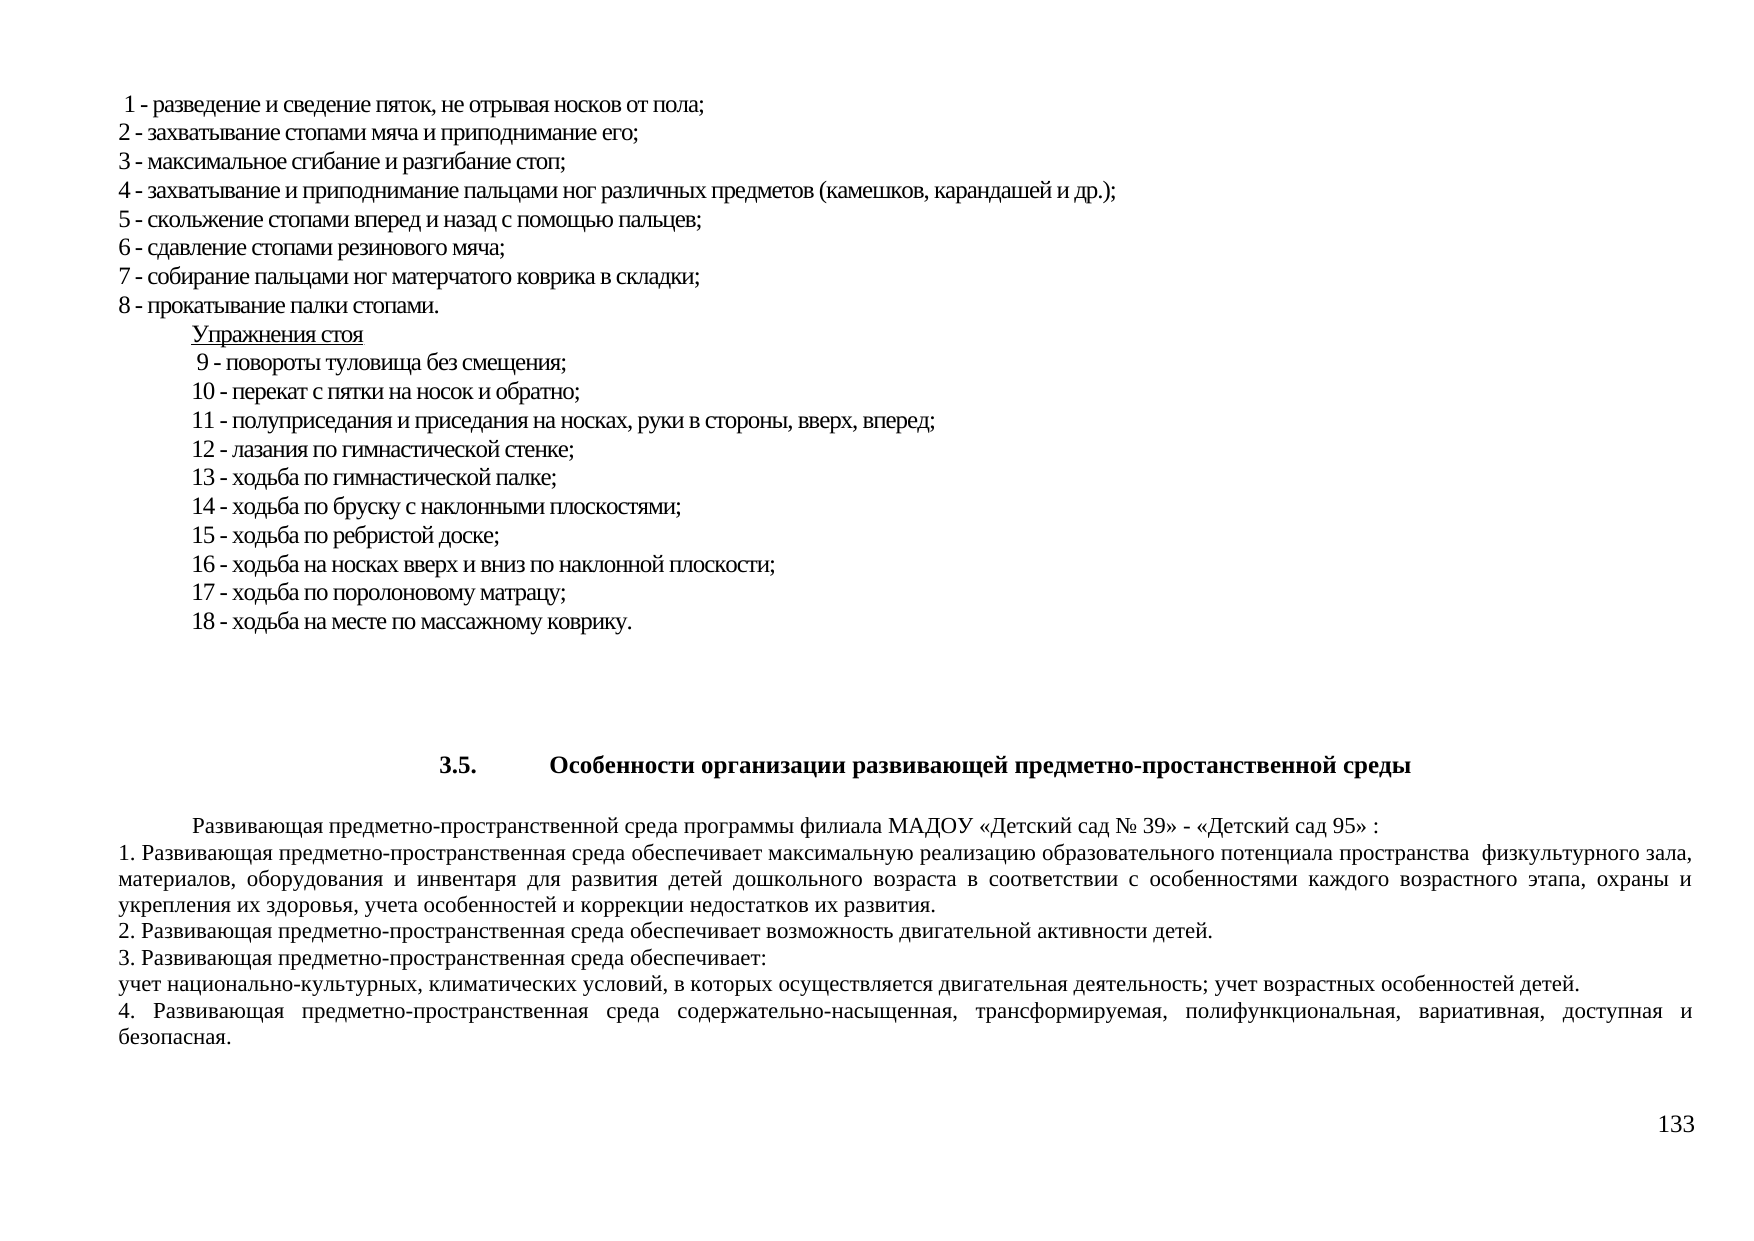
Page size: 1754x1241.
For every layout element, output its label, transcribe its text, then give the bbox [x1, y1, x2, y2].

text 13 - ходьба по гимнастической палке; [118, 462, 1694, 491]
text 3. Развивающая предметно-пространственная среда обеспечивает: [118, 944, 1695, 970]
text 16 - ходьба на носках вверх и вниз по наклонной плоскости; [118, 549, 1694, 577]
text 3 - максимальное сгибание и разгибание стоп; [118, 146, 1694, 175]
text 12 - лазания по гимнастической стенке; [118, 434, 1694, 462]
text 1. Развивающая предметно-пространственная среда обеспечивает максимальную реализацию образовательного потенциала пространства физкультурного зала, материалов, оборудования и инвентаря для развития детей дошкольного возраста в соответствии с особенностями каждого возрастного этапа, охраны и укрепления их здоровья, учета особенностей и коррекции недостатков их развития. [118, 838, 1695, 918]
text 4. Развивающая предметно-пространственная среда содержательно-насыщенная, трансформируемая, полифункциональная, вариативная, доступная и безопасная. [118, 997, 1695, 1049]
text 6 - сдавление стопами резинового мяча; [118, 232, 1694, 261]
text 14 - ходьба по бруску с наклонными плоскостями; [118, 491, 1694, 520]
text Развивающая предметно-пространственной среда программы филиала МАДОУ «Детский сад № 39» - «Детский сад 95» : [118, 812, 1695, 838]
text 10 - перекат с пятки на носок и обратно; [118, 376, 1694, 405]
text 11 - полуприседания и приседания на носках, руки в стороны, вверх, вперед; [118, 405, 1694, 434]
text 1 - разведение и сведение пяток, не отрывая носков от пола; [118, 89, 1694, 117]
text 4 - захватывание и приподнимание пальцами ног различных предметов (камешков, карандашей и др.); [118, 175, 1694, 204]
text учет национально-культурных, климатических условий, в которых осуществляется двигательная деятельность; учет возрастных особенностей детей. [118, 970, 1695, 997]
text 18 - ходьба на месте по массажному коврику. [118, 606, 1694, 635]
text 8 - прокатывание палки стопами. [118, 290, 1694, 319]
text 2 - захватывание стопами мяча и приподнимание его; [118, 117, 1694, 146]
text 5 - скольжение стопами вперед и назад с помощью пальцев; [118, 204, 1694, 232]
text Упражнения стоя [118, 319, 1694, 347]
text 7 - собирание пальцами ног матерчатого коврика в складки; [118, 261, 1694, 290]
text 2. Развивающая предметно-пространственная среда обеспечивает возможность двигательной активности детей. [118, 918, 1695, 944]
text 17 - ходьба по поролоновому матрацу; [118, 577, 1694, 606]
text 15 - ходьба по ребристой доске; [118, 520, 1694, 549]
list Особенности организации развивающей предметно-простанственной среды [156, 750, 1695, 779]
text 9 - повороты туловища без смещения; [118, 347, 1694, 376]
